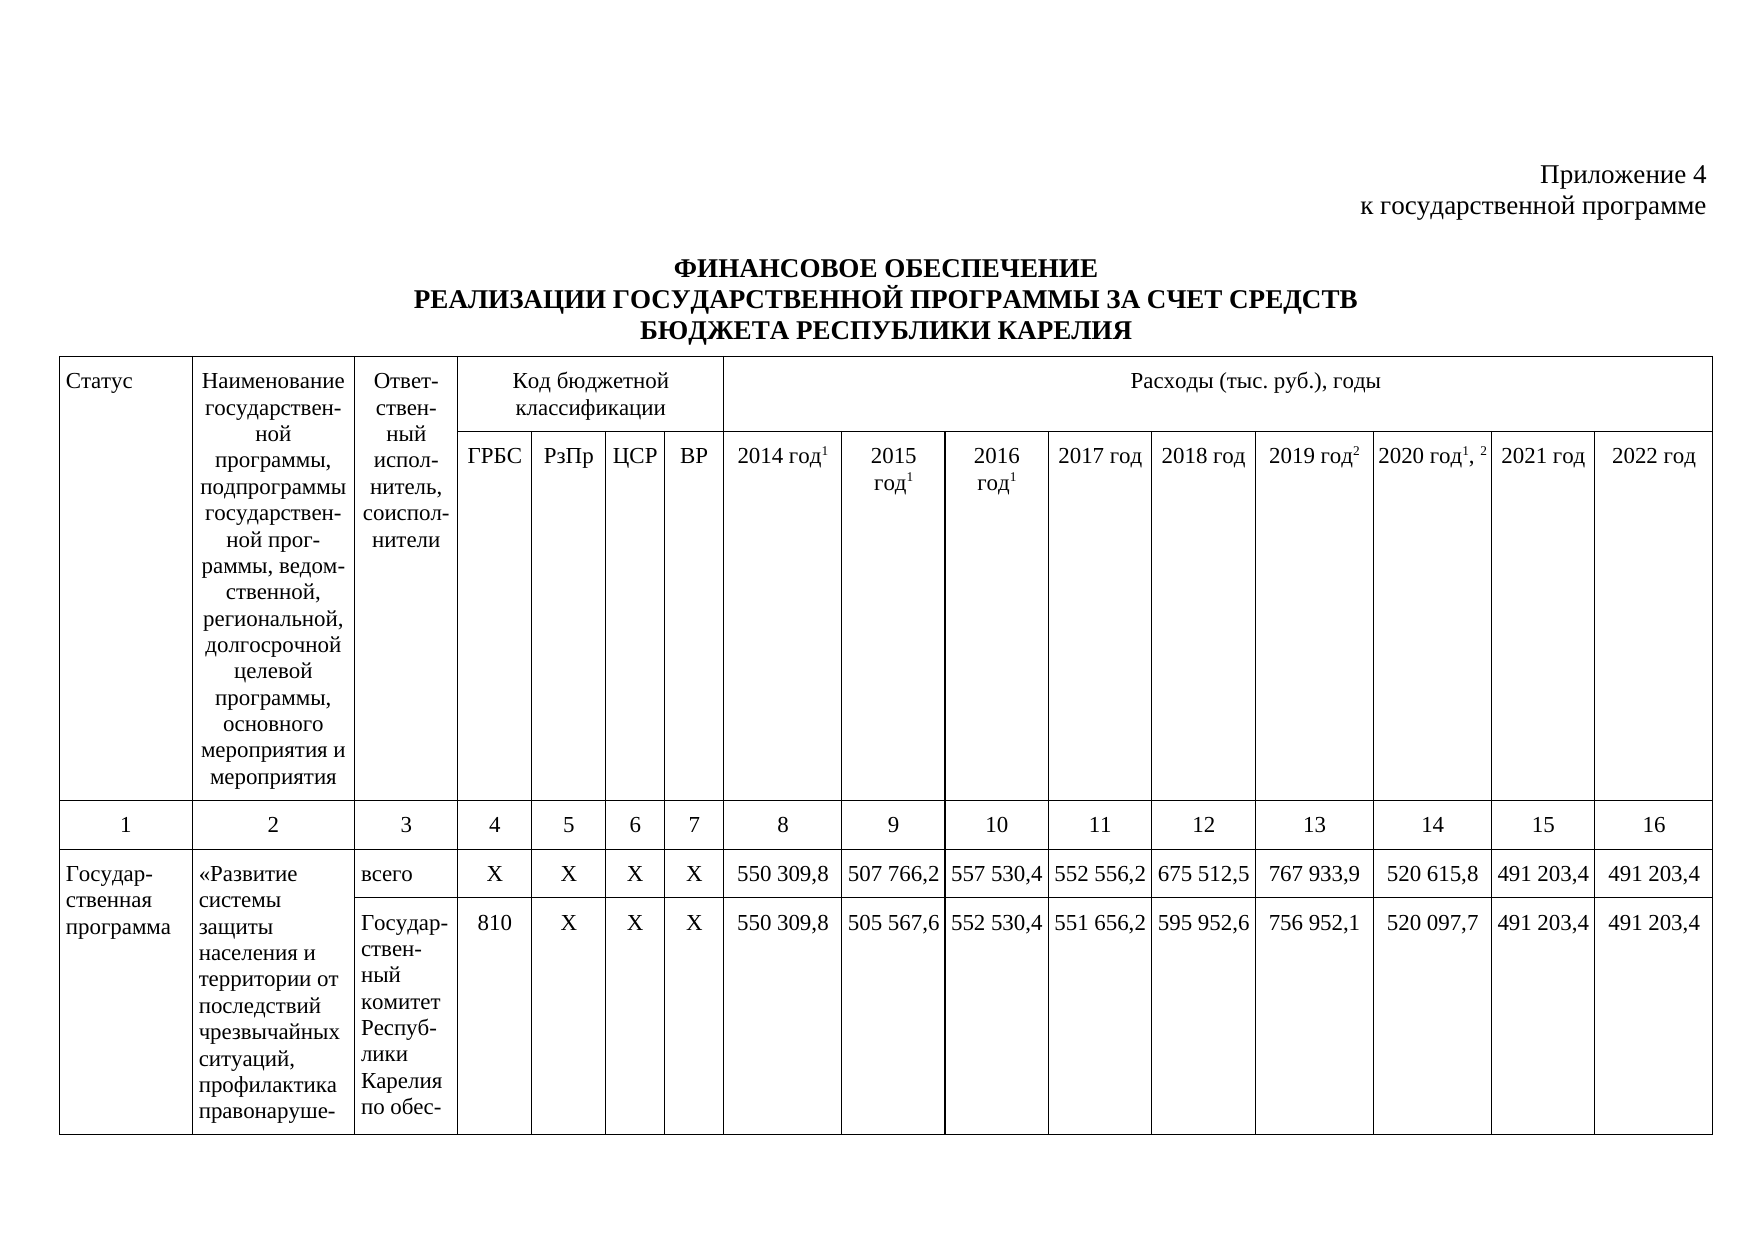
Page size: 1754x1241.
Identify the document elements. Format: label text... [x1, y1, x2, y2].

table_cell X [532, 898, 605, 1134]
table_cell 13 [1256, 801, 1373, 848]
table_cell 550 309,8 [724, 898, 841, 1134]
table_cell Наименование государствен-ной программы, подпрограммы государствен-ной прог-раммы, ведом-ственной, региональной, долгосрочной целевой программы, основного мероприятия и мероприятия [193, 357, 354, 800]
table_cell X [665, 898, 723, 1134]
table_cell 15 [1492, 801, 1594, 848]
table_cell 6 [606, 801, 664, 848]
table_cell 2021 год [1492, 432, 1594, 800]
table_cell 2020 год1, 2 [1374, 432, 1491, 800]
table_cell Расходы (тыс. руб.), годы [724, 357, 1712, 431]
table_cell всего [355, 850, 457, 897]
table_cell РзПр [532, 432, 605, 800]
table_header Приложение 4 к государственной программе ФИНАНСОВОЕ ОБЕСПЕЧЕНИЕ РЕАЛИЗАЦИИ ГОСУДАРСТВЕННОЙ ПРОГРАММЫ ЗА СЧЕТ СРЕДСТВ БЮДЖЕТА РЕСПУБЛИКИ КАРЕЛИЯ [59, 148, 1713, 356]
table_cell 552 530,4 [946, 898, 1048, 1134]
table_cell Статус [60, 357, 192, 800]
table_cell 3 [355, 801, 457, 848]
table_cell 2 [193, 801, 354, 848]
table_cell ВР [665, 432, 723, 800]
table_cell 11 [1049, 801, 1151, 848]
table_cell X [532, 850, 605, 897]
table_cell ГРБС [458, 432, 531, 800]
table_cell 2015 год1 [842, 432, 944, 800]
table_cell 2017 год [1049, 432, 1151, 800]
table_cell 520 097,7 [1374, 898, 1491, 1134]
table_cell 507 766,2 [842, 850, 944, 897]
table_cell X [606, 898, 664, 1134]
table_cell 491 203,4 [1492, 898, 1594, 1134]
table_cell 505 567,6 [842, 898, 944, 1134]
table_cell X [606, 850, 664, 897]
table_cell 550 309,8 [724, 850, 841, 897]
table_cell 2014 год1 [724, 432, 841, 800]
table_cell 810 [458, 898, 531, 1134]
table_cell 1 [60, 801, 192, 848]
table_cell 491 203,4 [1595, 898, 1712, 1134]
table_cell 4 [458, 801, 531, 848]
table_cell X [665, 850, 723, 897]
table_cell 491 203,4 [1595, 850, 1712, 897]
table_cell 767 933,9 [1256, 850, 1373, 897]
table_cell 2019 год2 [1256, 432, 1373, 800]
table_cell 520 615,8 [1374, 850, 1491, 897]
table_cell 14 [1374, 801, 1491, 848]
table_cell 2022 год [1595, 432, 1712, 800]
table_cell Государ-ственная программа [60, 850, 192, 1134]
table_cell 16 [1595, 801, 1712, 848]
table_cell Государ-ствен-ный комитет Респуб-лики Карелия по обес- [355, 898, 457, 1134]
table_cell Ответ-ствен-ный испол-нитель, соиспол-нители [355, 357, 457, 800]
table_cell 491 203,4 [1492, 850, 1594, 897]
table_cell 595 952,6 [1152, 898, 1255, 1134]
table_cell 10 [946, 801, 1048, 848]
table_cell 2018 год [1152, 432, 1255, 800]
table_cell 9 [842, 801, 944, 848]
table_cell 8 [724, 801, 841, 848]
table_cell 756 952,1 [1256, 898, 1373, 1134]
table_cell ЦСР [606, 432, 664, 800]
table_cell 551 656,2 [1049, 898, 1151, 1134]
table_cell 552 556,2 [1049, 850, 1151, 897]
table_cell 557 530,4 [946, 850, 1048, 897]
table_cell 2016 год1 [946, 432, 1048, 800]
table_cell 12 [1152, 801, 1255, 848]
table_cell Код бюджетной классификации [458, 357, 723, 431]
table_cell 7 [665, 801, 723, 848]
table_cell 5 [532, 801, 605, 848]
table_cell 675 512,5 [1152, 850, 1255, 897]
table_cell «Развитие системы защиты населения и территории от последствий чрезвычайных ситуаций, профилактика правонаруше- [193, 850, 354, 1134]
table_cell X [458, 850, 531, 897]
